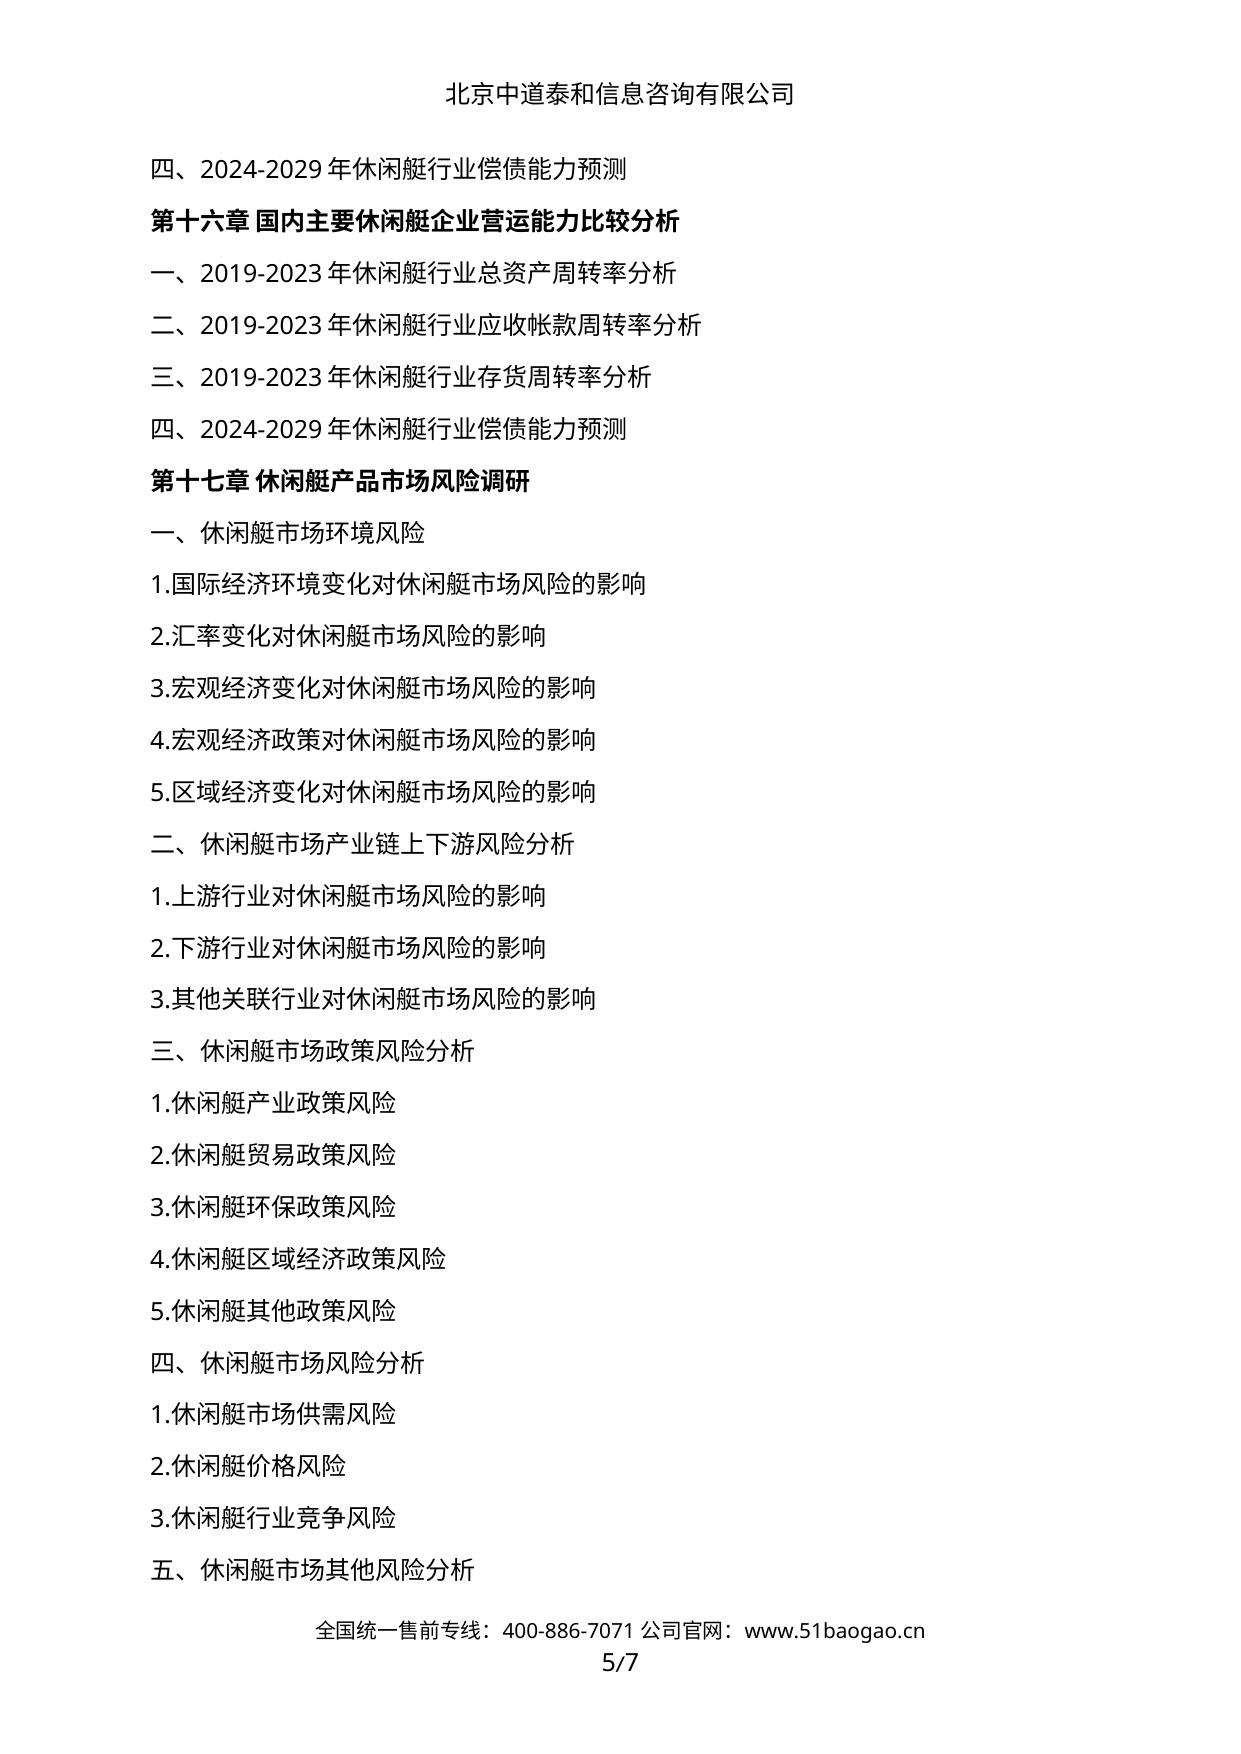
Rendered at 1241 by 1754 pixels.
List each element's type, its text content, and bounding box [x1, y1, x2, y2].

text 3.宏观经济变化对休闲艇市场风险的影响 [150, 669, 1090, 705]
text 2.下游行业对休闲艇市场风险的影响 [150, 928, 1090, 964]
text 一、休闲艇市场环境风险 [150, 513, 1090, 549]
text 三、2019-2023年休闲艇行业存货周转率分析 [150, 357, 1090, 394]
text 1.休闲艇产业政策风险 [150, 1084, 1090, 1120]
text 4.宏观经济政策对休闲艇市场风险的影响 [150, 721, 1090, 757]
text 第十七章 休闲艇产品市场风险调研 [150, 461, 1090, 497]
text 三、休闲艇市场政策风险分析 [150, 1032, 1090, 1068]
text 2.休闲艇价格风险 [150, 1447, 1090, 1483]
text 5.区域经济变化对休闲艇市场风险的影响 [150, 772, 1090, 809]
text 四、休闲艇市场风险分析 [150, 1343, 1090, 1379]
text 二、休闲艇市场产业链上下游风险分析 [150, 824, 1090, 861]
text 一、2019-2023年休闲艇行业总资产周转率分析 [150, 254, 1090, 290]
text 第十六章 国内主要休闲艇企业营运能力比较分析 [150, 202, 1090, 238]
text 二、2019-2023年休闲艇行业应收帐款周转率分析 [150, 306, 1090, 342]
text 1.休闲艇市场供需风险 [150, 1395, 1090, 1431]
text 3.休闲艇环保政策风险 [150, 1187, 1090, 1224]
text 四、2024-2029年休闲艇行业偿债能力预测 [150, 409, 1090, 446]
text 5.休闲艇其他政策风险 [150, 1291, 1090, 1327]
text 3.休闲艇行业竞争风险 [150, 1499, 1090, 1535]
text 4.休闲艇区域经济政策风险 [150, 1239, 1090, 1276]
text 四、2024-2029年休闲艇行业偿债能力预测 [150, 150, 1090, 186]
text 1.国际经济环境变化对休闲艇市场风险的影响 [150, 565, 1090, 601]
text 2.汇率变化对休闲艇市场风险的影响 [150, 617, 1090, 653]
text 3.其他关联行业对休闲艇市场风险的影响 [150, 980, 1090, 1016]
text 五、休闲艇市场其他风险分析 [150, 1551, 1090, 1587]
text 2.休闲艇贸易政策风险 [150, 1136, 1090, 1172]
text 1.上游行业对休闲艇市场风险的影响 [150, 876, 1090, 912]
